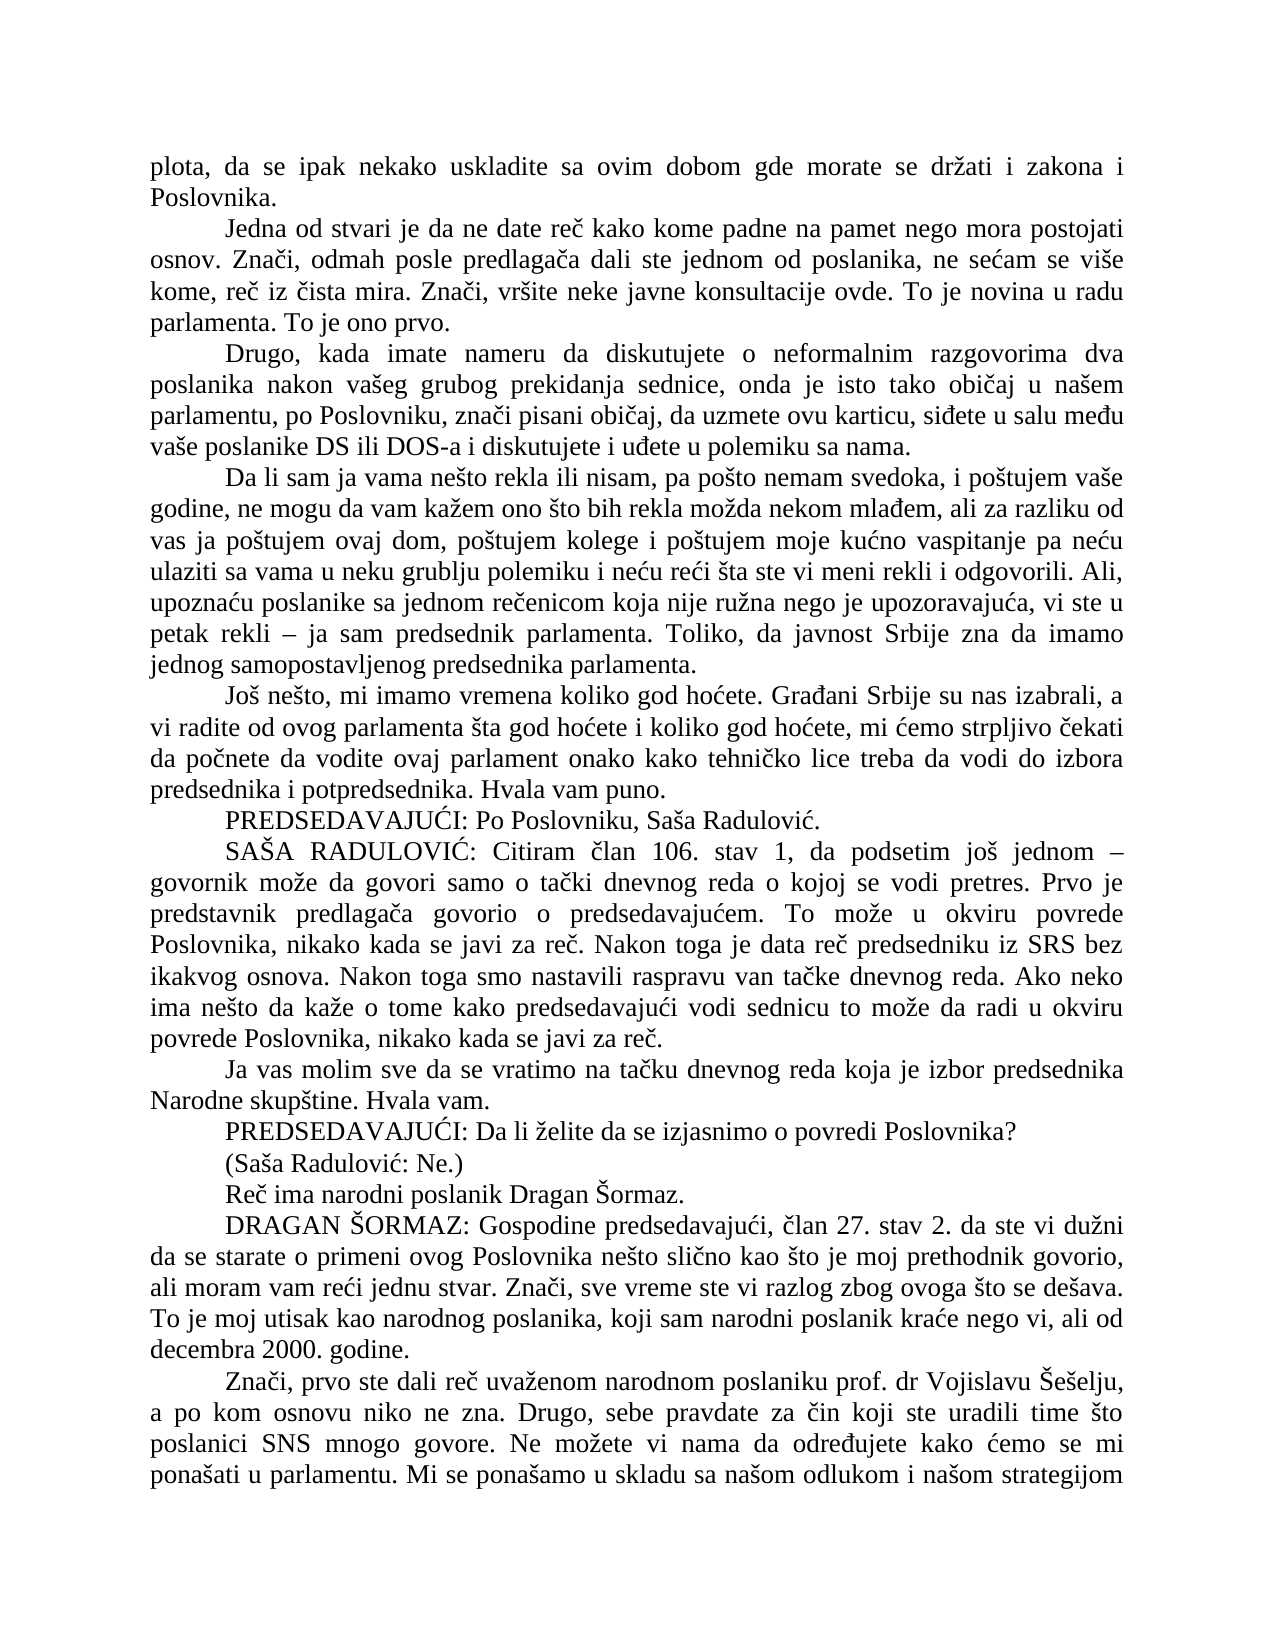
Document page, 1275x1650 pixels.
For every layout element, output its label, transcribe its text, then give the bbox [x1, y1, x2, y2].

text Drugo, kada imate nameru da diskutujete o neformalnim razgovorima dva poslanika nakon vašeg grubog prekidanja sednice, onda je isto tako običaj u našem parlamentu, po Poslovniku, znači pisani običaj, da uzmete ovu karticu, siđete u salu među vaše poslanike DS ili DOS-a i diskutujete i uđete u polemiku sa nama. [150, 337, 1125, 461]
text PREDSEDAVAJUĆI: Da li želite da se izjasnimo o povredi Poslovnika? [150, 1116, 1125, 1147]
text PREDSEDAVAJUĆI: Po Poslovniku, Saša Radulović. [150, 804, 1125, 835]
text Ja vas molim sve da se vratimo na tačku dnevnog reda koja je izbor predsednika Narodne skupštine. Hvala vam. [150, 1053, 1125, 1116]
text (Saša Radulović: Ne.) [150, 1147, 1125, 1178]
text Da li sam ja vama nešto rekla ili nisam, pa pošto nemam svedoka, i poštujem vaše godine, ne mogu da vam kažem ono što bih rekla možda nekom mlađem, ali za razliku od vas ja poštujem ovaj dom, poštujem kolege i poštujem moje kućno vaspitanje pa neću ulaziti sa vama u neku grublju polemiku i neću reći šta ste vi meni rekli i odgovorili. Ali, upoznaću poslanike sa jednom rečenicom koja nije ružna nego je upozoravajuća, vi ste u petak rekli – ja sam predsednik parlamenta. Toliko, da javnost Srbije zna da imamo jednog samopostavljenog predsednika parlamenta. [150, 461, 1125, 679]
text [150, 1365, 1125, 1489]
text DRAGAN ŠORMAZ: Gospodine predsedavajući, član 27. stav 2. da ste vi dužni da se starate o primeni ovog Poslovnika nešto slično kao što je moj prethodnik govorio, ali moram vam reći jednu stvar. Znači, sve vreme ste vi razlog zbog ovoga što se dešava. To je moj utisak kao narodnog poslanika, koji sam narodni poslanik kraće nego vi, ali od decembra 2000. godine. [150, 1209, 1125, 1365]
text SAŠA RADULOVIĆ: Citiram član 106. stav 1, da podsetim još jednom – govornik može da govori samo o tački dnevnog reda o kojoj se vodi pretres. Prvo je predstavnik predlagača govorio o predsedavajućem. To može u okviru povrede Poslovnika, nikako kada se javi za reč. Nakon toga je data reč predsedniku iz SRS bez ikakvog osnova. Nakon toga smo nastavili raspravu van tačke dnevnog reda. Ako neko ima nešto da kaže o tome kako predsedavajući vodi sednicu to može da radi u okviru povrede Poslovnika, nikako kada se javi za reč. [150, 835, 1125, 1053]
text Još nešto, mi imamo vremena koliko god hoćete. Građani Srbije su nas izabrali, a vi radite od ovog parlamenta šta god hoćete i koliko god hoćete, mi ćemo strpljivo čekati da počnete da vodite ovaj parlament onako kako tehničko lice treba da vodi do izbora predsednika i potpredsednika. Hvala vam puno. [150, 679, 1125, 804]
text Reč ima narodni poslanik Dragan Šormaz. [150, 1178, 1125, 1209]
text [150, 150, 1125, 212]
text Jedna od stvari je da ne date reč kako kome padne na pamet nego mora postojati osnov. Znači, odmah posle predlagača dali ste jednom od poslanika, ne sećam se više kome, reč iz čista mira. Znači, vršite neke javne konsultacije ovde. To je novina u radu parlamenta. To je ono prvo. [150, 212, 1125, 337]
